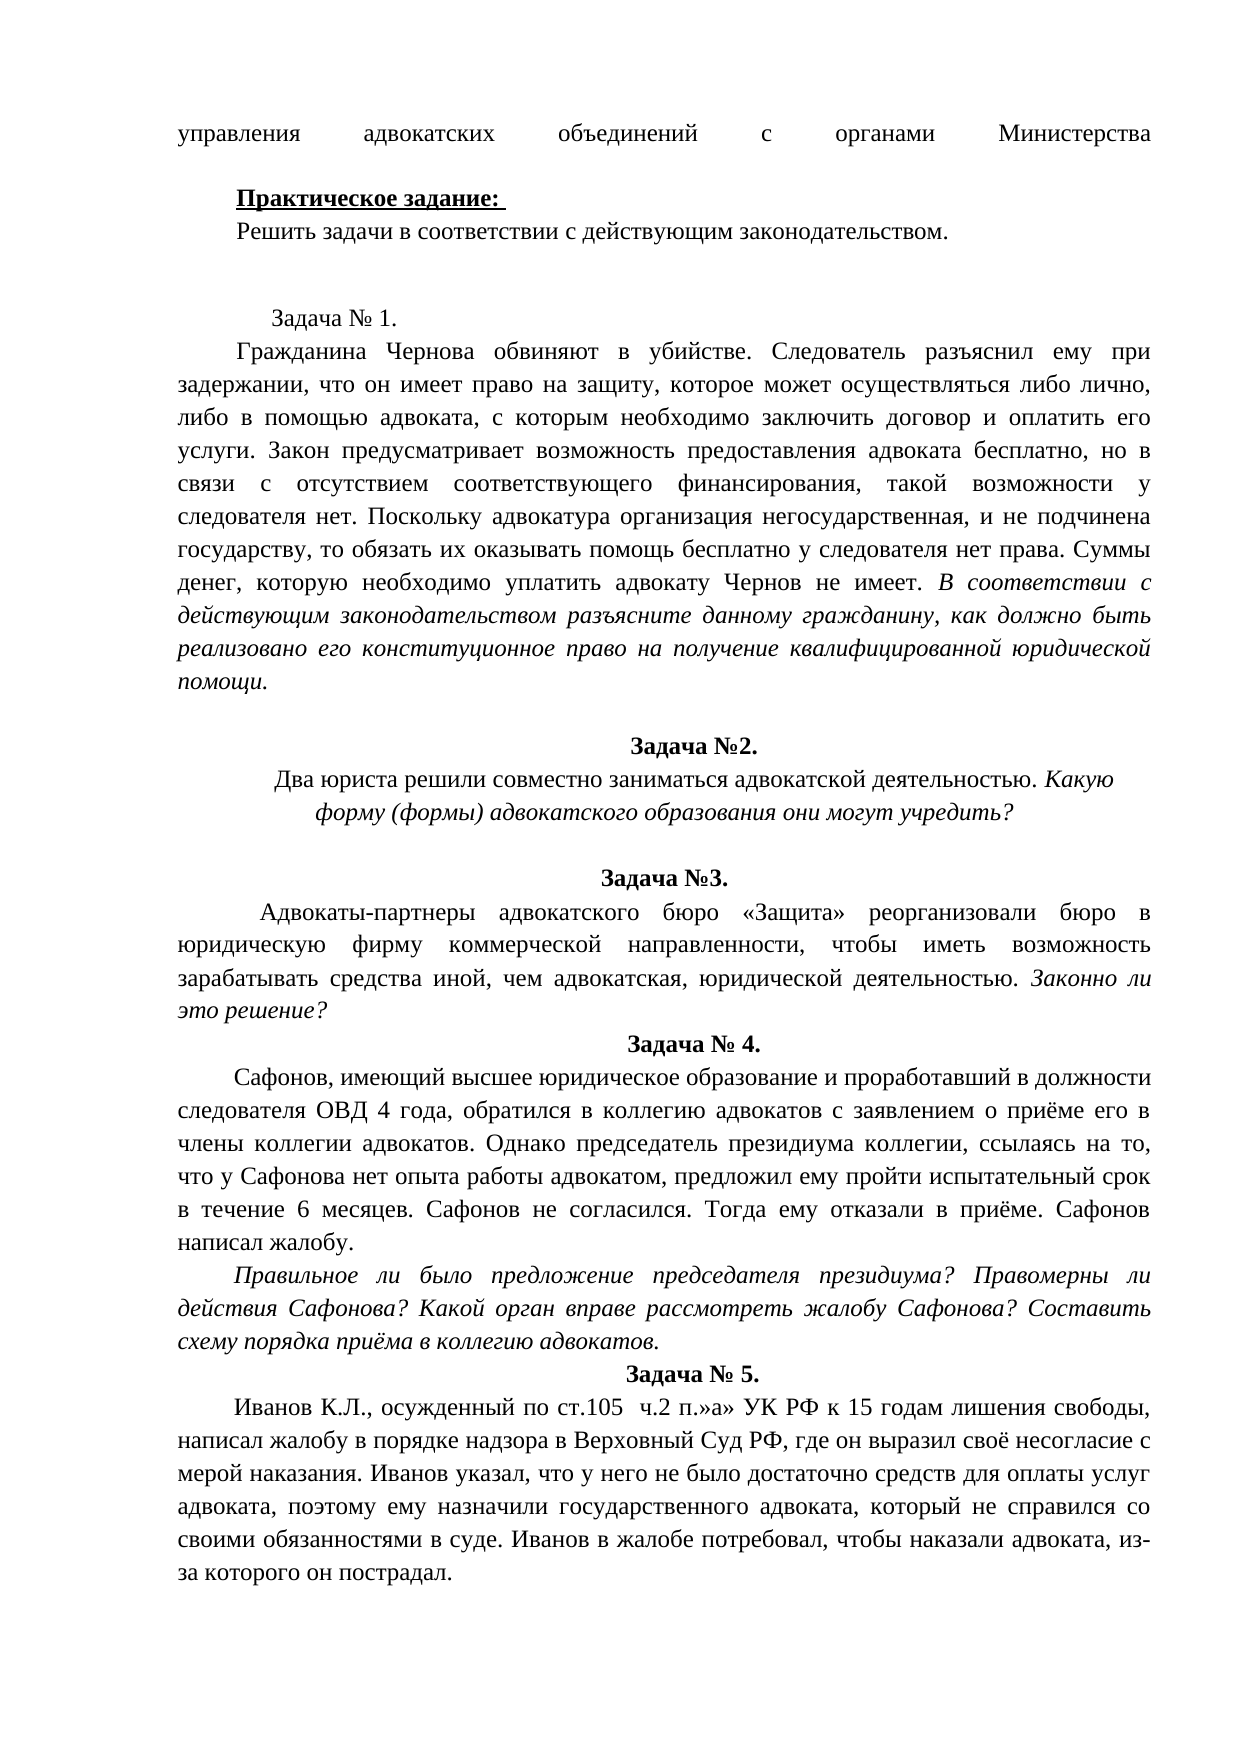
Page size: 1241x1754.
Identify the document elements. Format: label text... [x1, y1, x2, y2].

text Сафонов, имеющий высшее юридическое образование и проработавший в должности следователя ОВД 4 года, обратился в коллегию адвокатов с заявлением о приёме его в члены коллегии адвокатов. Однако председатель президиума коллегии, ссылаясь на то, что у Сафонова нет опыта работы адвокатом, предложил ему пройти испытательный срок в течение 6 месяцев. Сафонов не согласился. Тогда ему отказали в приёме. Сафонов написал жалобу. [177, 1062, 1152, 1256]
list Задача № 1. [271, 303, 1152, 332]
list Задача № 4. [177, 1029, 1152, 1057]
list Гражданина Чернова обвиняют в убийстве. Следователь разъяснил ему при задержании, что он имеет право на защиту, которое может осуществляться либо лично, либо в помощью адвоката, с которым необходимо заключить договор и оплатить его услуги. Закон предусматривает возможность предоставления адвоката бесплатно, но в связи с отсутствием соответствующего финансирования, такой возможности у следователя нет. Поскольку адвокатура организация негосударственная, и не подчинена государству, то обязать их оказывать помощь бесплатно у следователя нет права. Суммы денег, которую необходимо уплатить адвокату Чернов не имеет. В соответствии с действующим законодательством разъясните данному гражданину, как должно быть реализовано его конституционное право на получение квалифицированной юридической помощи. [177, 336, 1152, 727]
text Задача № 5. [177, 1359, 1152, 1388]
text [177, 118, 1152, 179]
list Задача №2. [177, 731, 1152, 760]
text Правильное ли было предложение председателя президиума? Правомерны ли действия Сафонова? Какой орган вправе рассмотреть жалобу Сафонова? Составить схему порядка приёма в коллегию адвокатов. [177, 1260, 1152, 1354]
list Решить задачи в соответствии с действующим законодательством. [177, 216, 1152, 245]
list Два юриста решили совместно заниматься адвокатской деятельностью. Какую форму (формы) адвокатского образования они могут учредить? Задача №3. [177, 764, 1152, 892]
text Иванов К.Л., осужденный по ст.105 ч.2 п.»а» УК РФ к 15 годам лишения свободы, написал жалобу в порядке надзора в Верховный Суд РФ, где он выразил своё несогласие с мерой наказания. Иванов указал, что у него не было достаточно средств для оплаты услуг адвоката, поэтому ему назначили государственного адвоката, который не справился со своими обязанностями в суде. Иванов в жалобе потребовал, чтобы наказали адвоката, из-за которого он пострадал. [177, 1392, 1152, 1586]
list Практическое задание: [177, 183, 1152, 212]
list Адвокаты-партнеры адвокатского бюро «Защита» реорганизовали бюро в юридическую фирму коммерческой направленности, чтобы иметь возможность зарабатывать средства иной, чем адвокатская, юридической деятельностью. Законно ли это решение? [177, 897, 1152, 1024]
